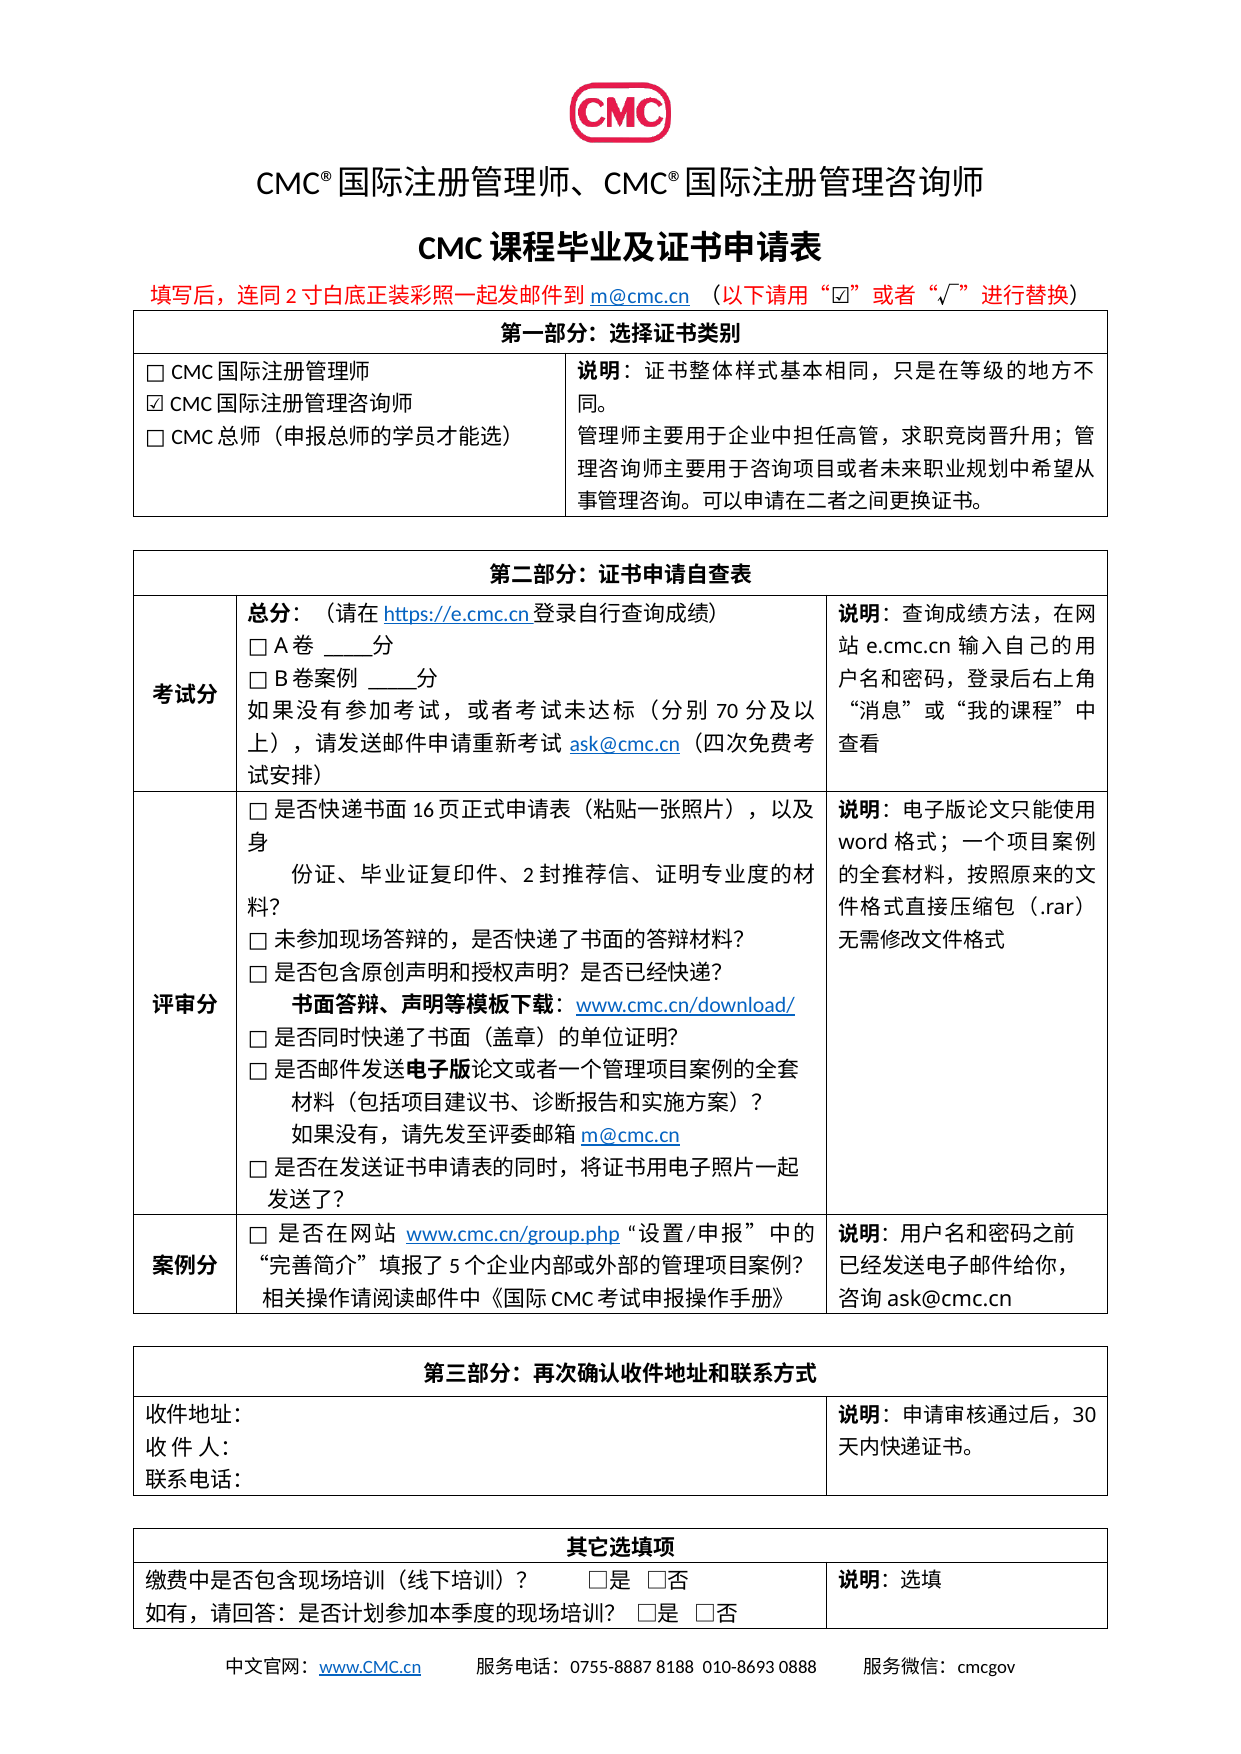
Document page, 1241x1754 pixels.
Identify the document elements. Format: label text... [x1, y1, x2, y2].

table_cell 收件地址： 收 件 人： 联系电话： [134, 1397, 826, 1494]
table_header 其它选填项 [134, 1529, 1107, 1562]
table_cell □ 是否在网站 www.cmc.cn/group.php “设置/申报”中的“完善简介”填报了5个企业内部或外部的管理项目案例？ 相关操作请阅读邮件中《国际CMC考试申报操作手册》 [237, 1215, 826, 1313]
table_cell 总分：（请在https://e.cmc.cn登录自行查询成绩） □ A卷 _____分 □ B卷案例 _____分 如果没有参加考试，或者考试未达标（分别70分及以上），请发送邮件申请重新考试 ask@cmc.cn（四次免费考试安排） [237, 596, 826, 791]
table_cell 案例分 [134, 1215, 236, 1313]
text CMC课程毕业及证书申请表 [133, 212, 1107, 277]
table_cell 说明：用户名和密码之前已经发送电子邮件给你，咨询 ask@cmc.cn [827, 1215, 1107, 1313]
table_cell 缴费中是否包含现场培训（线下培训）？ □是 □否 如有，请回答：是否计划参加本季度的现场培训？ □是 □否 [134, 1563, 826, 1628]
table_header 第一部分：选择证书类别 [134, 311, 1107, 353]
text 填写后，连同2寸白底正装彩照一起发邮件到 m@cmc.cn （以下请用“☑”或者“√”进行替换） [133, 277, 1107, 310]
table_cell □ CMC国际注册管理师 ☑ CMC国际注册管理咨询师 □ CMC总师（申报总师的学员才能选） [134, 354, 565, 516]
text CMC®国际注册管理师、CMC®国际注册管理咨询师 [133, 147, 1107, 212]
picture [569, 82, 671, 143]
table_cell 评审分 [134, 792, 236, 1214]
table_header 第二部分：证书申请自查表 [134, 551, 1107, 594]
table_cell 说明：选填 [827, 1563, 1107, 1628]
table_cell 说明：申请审核通过后，30天内快递证书。 [827, 1397, 1107, 1494]
table_cell □ 是否快递书面16页正式申请表（粘贴一张照片），以及身 份证、毕业证复印件、2封推荐信、证明专业度的材料？ □ 未参加现场答辩的，是否快递了书面的答辩材料？ □ 是否包含原创声明和授权声明？是否已经快递？ 书面答辩、声明等模板下载：www.cmc.cn/download/ □ 是否同时快递了书面（盖章）的单位证明？ □ 是否邮件发送电子版论文或者一个管理项目案例的全套 材料（包括项目建议书、诊断报告和实施方案）？ 如果没有，请先发至评委邮箱 m@cmc.cn □ 是否在发送证书申请表的同时，将证书用电子照片一起 发送了？ [237, 792, 826, 1214]
table_cell 说明：证书整体样式基本相同，只是在等级的地方不同。 管理师主要用于企业中担任高管，求职竞岗晋升用；管理咨询师主要用于咨询项目或者未来职业规划中希望从事管理咨询。可以申请在二者之间更换证书。 [566, 354, 1107, 516]
table_cell 说明：电子版论文只能使用word格式；一个项目案例的全套材料，按照原来的文件格式直接压缩包（.rar）无需修改文件格式 [827, 792, 1107, 1214]
table_header 第三部分：再次确认收件地址和联系方式 [134, 1347, 1107, 1396]
table_cell 说明：查询成绩方法，在网站e.cmc.cn输入自己的用户名和密码，登录后右上角“消息”或“我的课程”中查看 [827, 596, 1107, 791]
table_cell 考试分 [134, 596, 236, 791]
